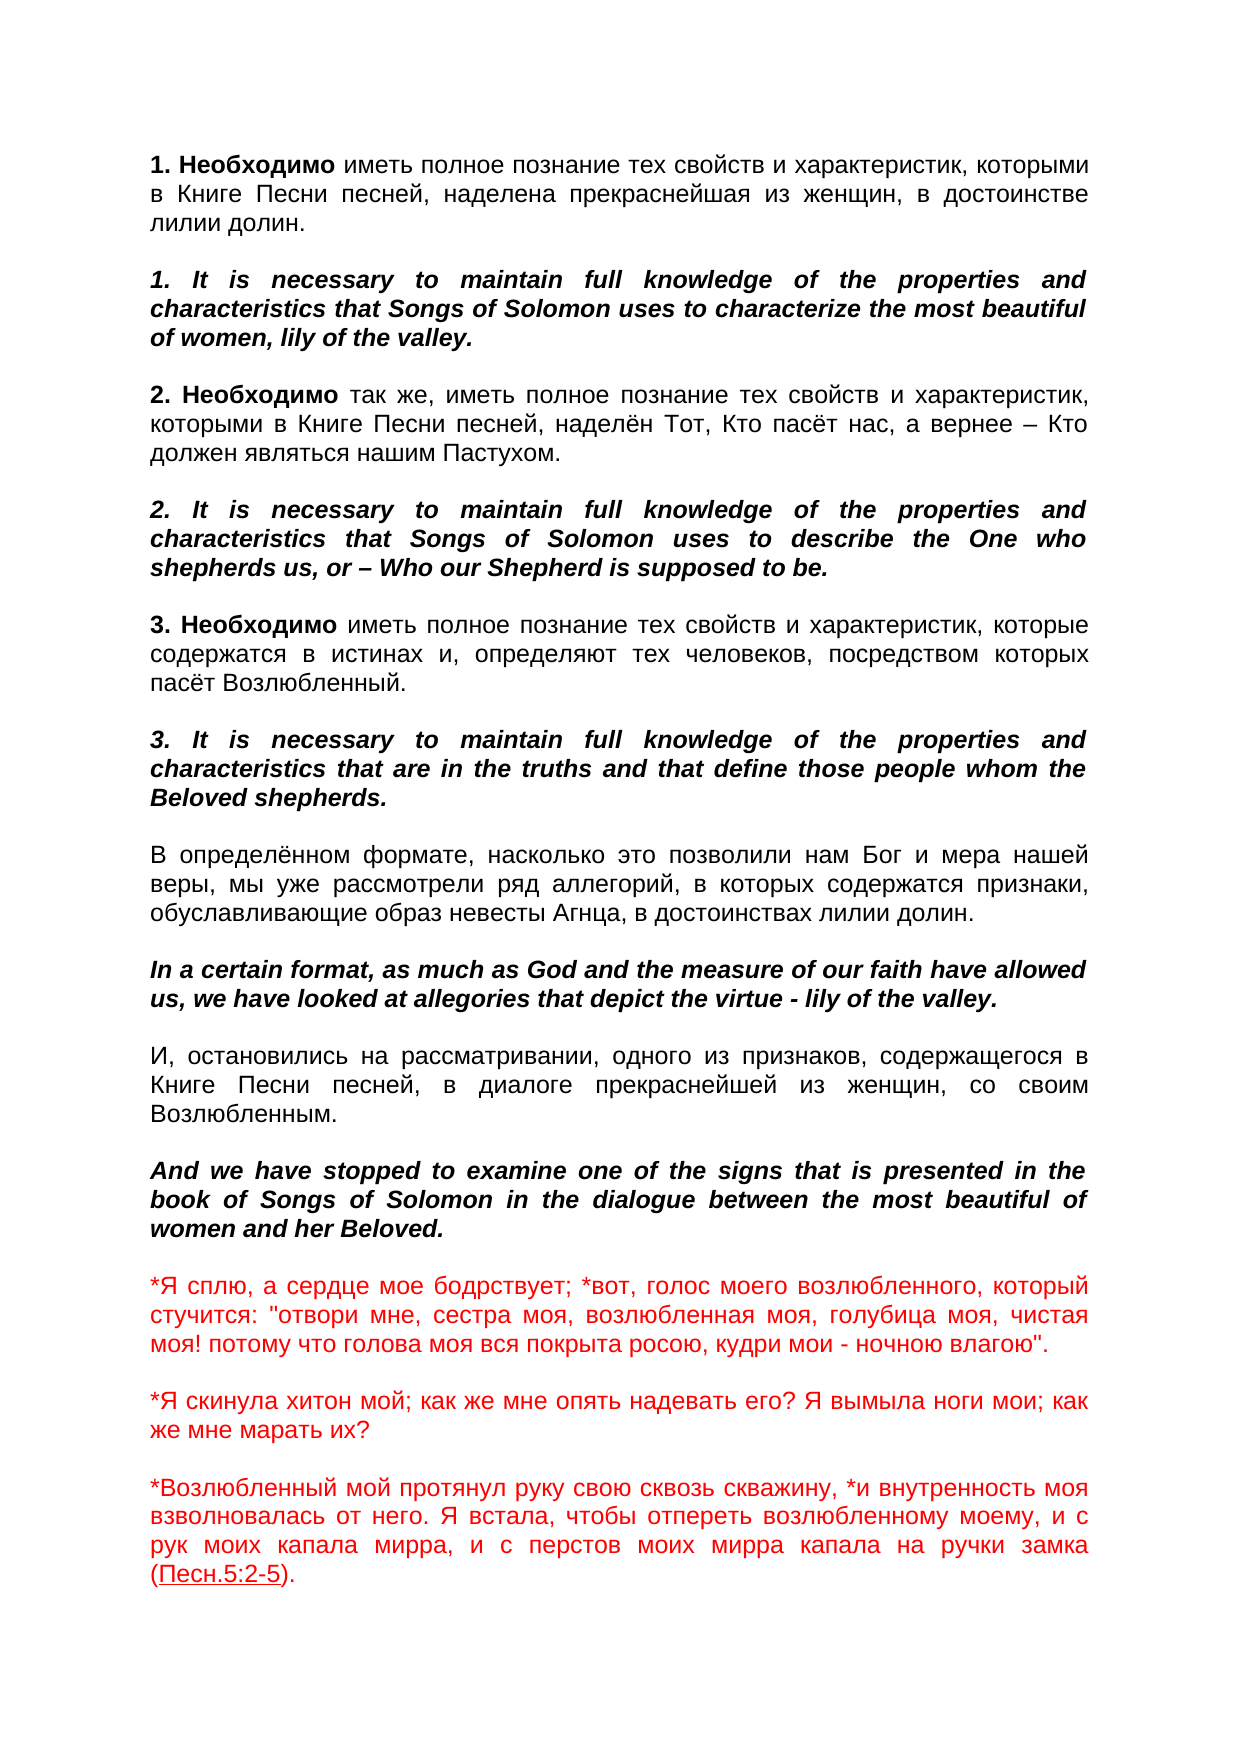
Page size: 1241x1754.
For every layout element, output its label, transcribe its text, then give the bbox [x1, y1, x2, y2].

text 2. It is necessary to maintain full knowledge of the properties and characteristics that Songs of Solomon uses to describe the One who shepherds us, or – Who our Shepherd is supposed to be. [150, 495, 1090, 581]
text 1. It is necessary to maintain full knowledge of the properties and characteristics that Songs of Solomon uses to characterize the most beautiful of women, lily of the valley. [150, 265, 1090, 351]
text 3. It is necessary to maintain full knowledge of the properties and characteristics that are in the truths and that define those people whom the Beloved shepherds. [150, 725, 1090, 811]
text 2. Необходимо так же, иметь полное познание тех свойств и характеристик, которыми в Книге Песни песней, наделён Тот, Кто пасёт нас, а вернее – Кто должен являться нашим Пастухом. [150, 380, 1090, 466]
text *Я сплю, а сердце мое бодрствует; *вот, голос моего возлюбленного, который стучится: "отвори мне, сестра моя, возлюбленная моя, голубица моя, чистая моя! потому что голова моя вся покрыта росою, кудри мои - ночною влагою". [150, 1271, 1090, 1357]
text 3. Необходимо иметь полное познание тех свойств и характеристик, которые содержатся в истинах и, определяют тех человеков, посредством которых пасёт Возлюбленный. [150, 610, 1090, 696]
text *Возлюбленный мой протянул руку свою сквозь скважину, *и внутренность моя взволновалась от него. Я встала, чтобы отпереть возлюбленному моему, и с рук моих капала мирра, и с перстов моих мирра капала на ручки замка (Песн.5:2-5). [150, 1472, 1090, 1587]
text In a certain format, as much as God and the measure of our faith have allowed us, we have looked at allegories that depict the virtue - lily of the valley. [150, 955, 1090, 1012]
text And we have stopped to examine one of the signs that is presented in the book of Songs of Solomon in the dialogue between the most beautiful of women and her Beloved. [150, 1156, 1090, 1242]
text В определённом формате, насколько это позволили нам Бог и мера нашей веры, мы уже рассмотрели ряд аллегорий, в которых содержатся признаки, обуславливающие образ невесты Агнца, в достоинствах лилии долин. [150, 840, 1090, 926]
text *Я скинула хитон мой; как же мне опять надевать его? Я вымыла ноги мои; как же мне марать их? [150, 1386, 1090, 1444]
text И, остановились на рассматривании, одного из признаков, содержащегося в Книге Песни песней, в диалоге прекраснейшей из женщин, со своим Возлюбленным. [150, 1041, 1090, 1127]
text 1. Необходимо иметь полное познание тех свойств и характеристик, которыми в Книге Песни песней, наделена прекраснейшая из женщин, в достоинстве лилии долин. [150, 150, 1090, 236]
